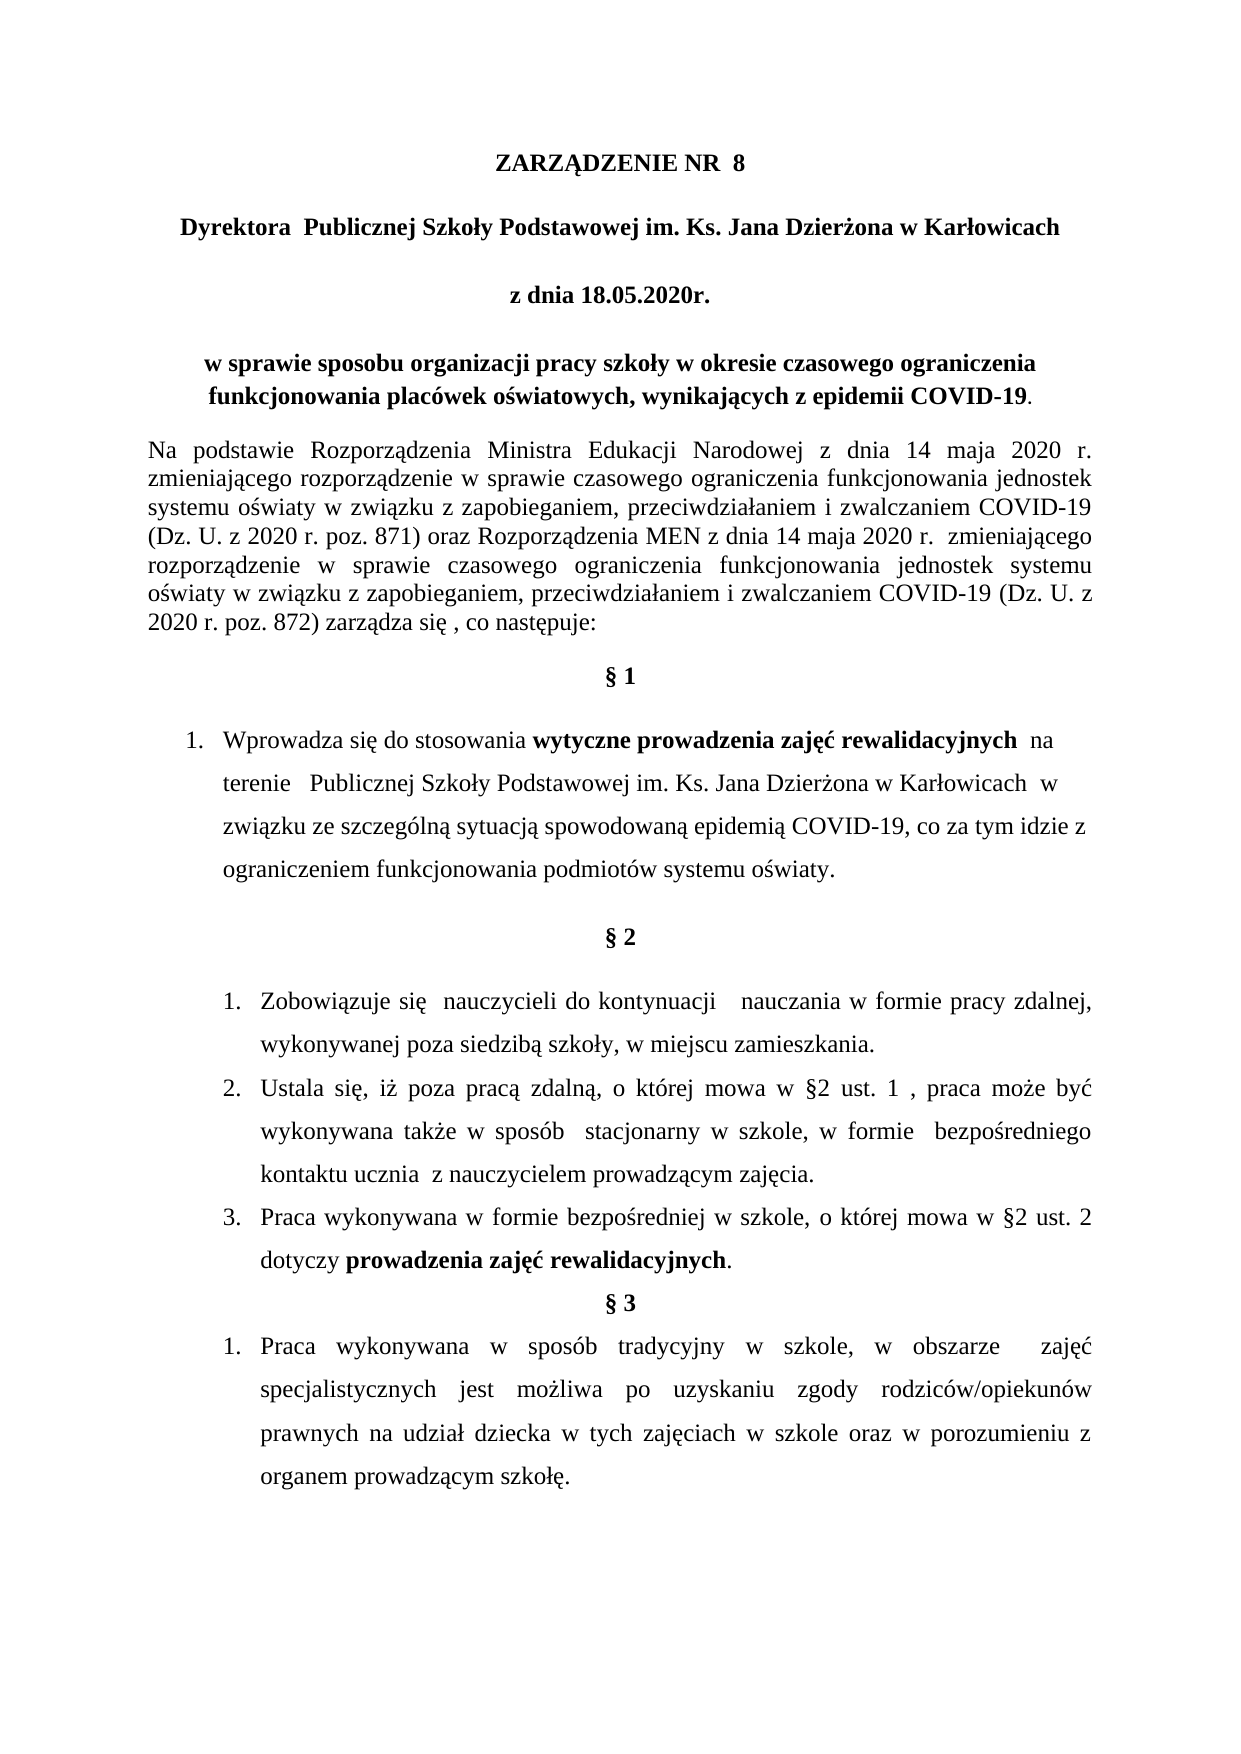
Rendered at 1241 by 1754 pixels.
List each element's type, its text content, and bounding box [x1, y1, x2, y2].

list Praca wykonywana w sposób tradycyjny w szkole, w obszarze zajęć specjalistycznych jest możliwa po uzyskaniu zgody rodziców/opiekunów prawnych na udział dziecka w tych zajęciach w szkole oraz w porozumieniu z organem prowadzącym szkołę. [223, 1331, 1093, 1489]
text Dyrektora Publicznej Szkoły Podstawowej im. Ks. Jana Dzierżona w Karłowicach [148, 212, 1093, 240]
text § 2 [148, 922, 1093, 951]
list Zobowiązuje się nauczycieli do kontynuacji nauczania w formie pracy zdalnej, wykonywanej poza siedzibą szkoły, w miejscu zamieszkania. [223, 986, 1093, 1058]
text Na podstawie Rozporządzenia Ministra Edukacji Narodowej z dnia 14 maja 2020 r. zmieniającego rozporządzenie w sprawie czasowego ograniczenia funkcjonowania jednostek systemu oświaty w związku z zapobieganiem, przeciwdziałaniem i zwalczaniem COVID-19 (Dz. U. z 2020 r. poz. 871) oraz Rozporządzenia MEN z dnia 14 maja 2020 r. zmieniającego rozporządzenie w sprawie czasowego ograniczenia funkcjonowania jednostek systemu oświaty w związku z zapobieganiem, przeciwdziałaniem i zwalczaniem COVID-19 (Dz. U. z 2020 r. poz. 872) zarządza się , co następuje: [148, 435, 1093, 636]
text z dnia 18.05.2020r. [148, 280, 1093, 308]
text § 1 [148, 661, 1093, 690]
text § 3 [148, 1288, 1093, 1317]
list Ustala się, iż poza pracą zdalną, o której mowa w §2 ust. 1 , praca może być wykonywana także w sposób stacjonarny w szkole, w formie bezpośredniego kontaktu ucznia z nauczycielem prowadzącym zajęcia. [223, 1073, 1093, 1188]
list Praca wykonywana w formie bezpośredniej w szkole, o której mowa w §2 ust. 2 dotyczy prowadzenia zajęć rewalidacyjnych. [223, 1202, 1093, 1274]
list Wprowadza się do stosowania wytyczne prowadzenia zajęć rewalidacyjnych na terenie Publicznej Szkoły Podstawowej im. Ks. Jana Dzierżona w Karłowicach w związku ze szczególną sytuacją spowodowaną epidemią COVID-19, co za tym idzie z ograniczeniem funkcjonowania podmiotów systemu oświaty. [185, 725, 1093, 883]
text w sprawie sposobu organizacji pracy szkoły w okresie czasowego ograniczenia funkcjonowania placówek oświatowych, wynikających z epidemii COVID-19. [148, 348, 1093, 409]
text ZARZĄDZENIE NR 8 [148, 148, 1093, 176]
